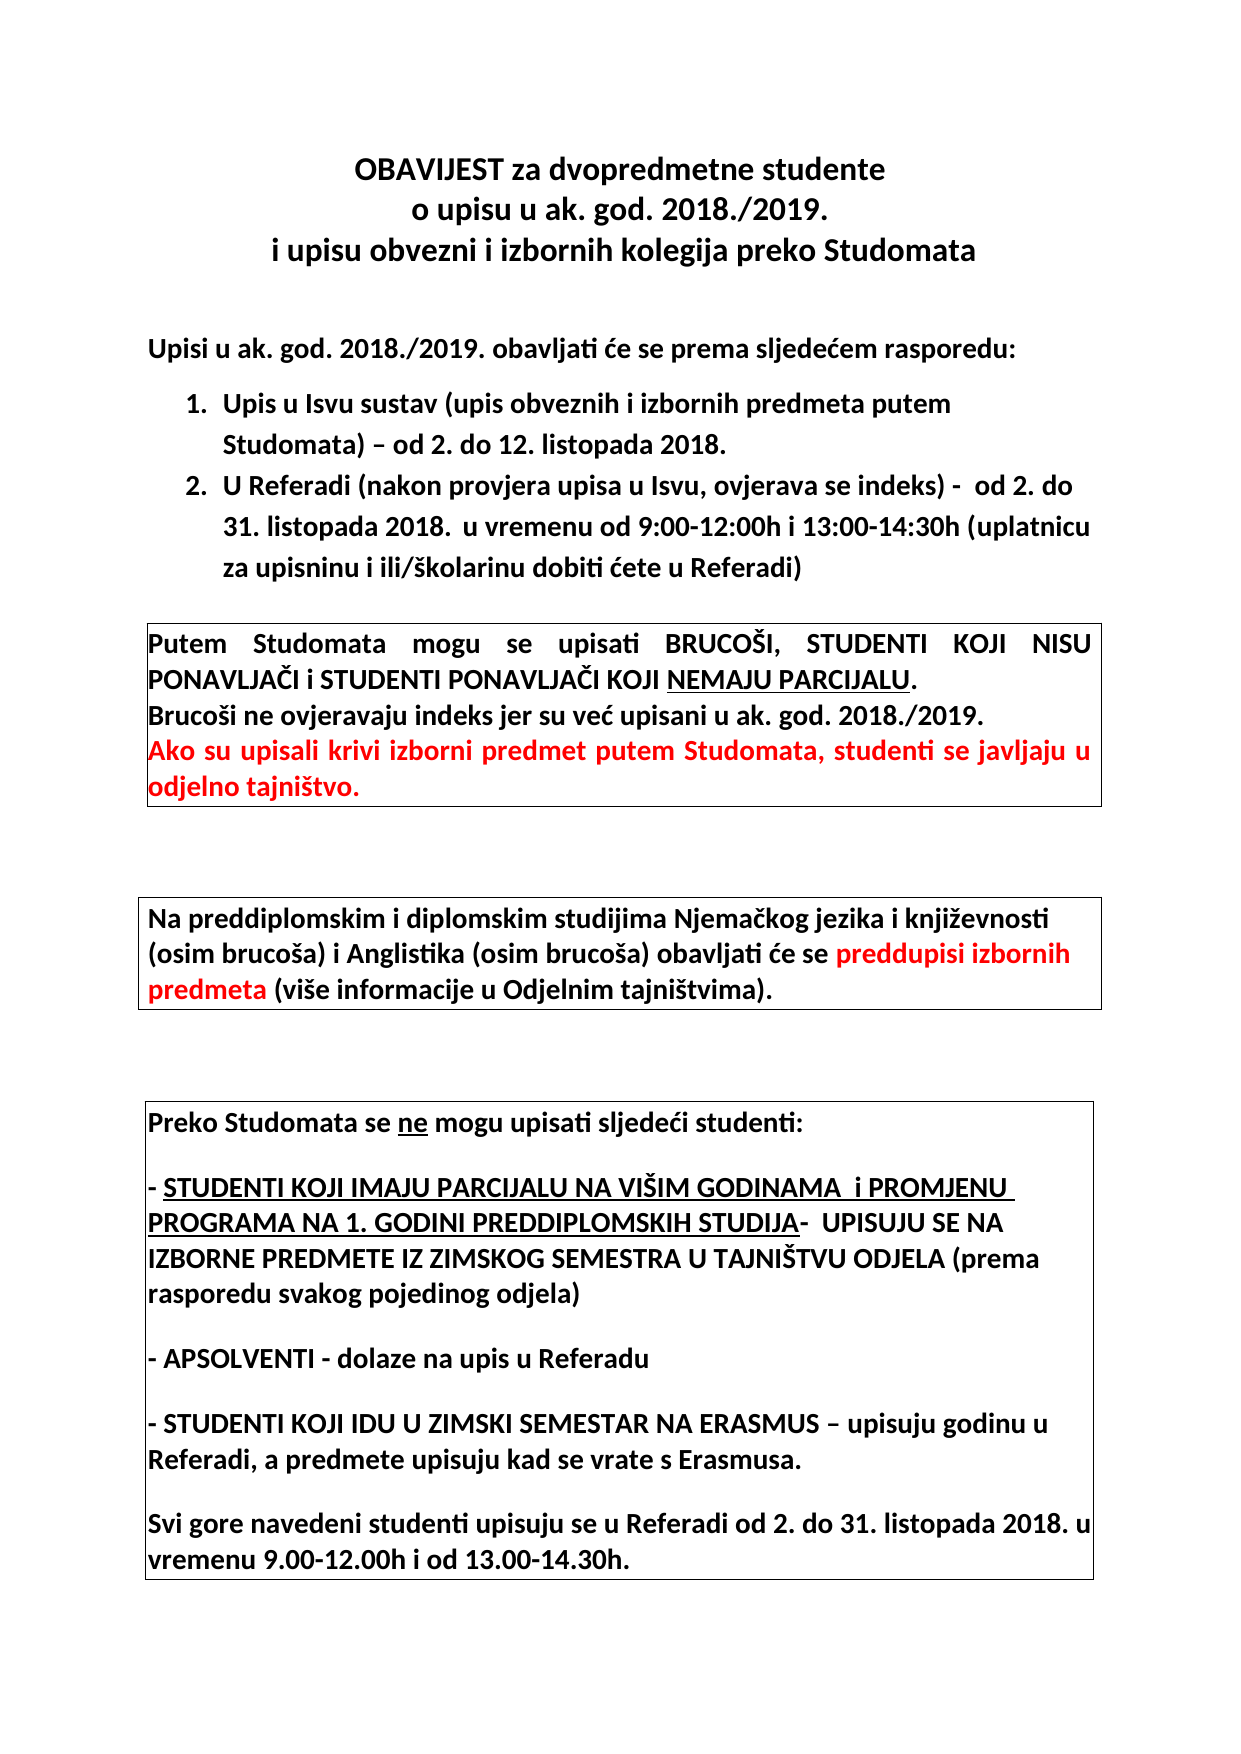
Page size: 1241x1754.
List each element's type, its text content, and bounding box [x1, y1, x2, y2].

list Ako su upisali krivi izborni predmet putem Studomata, studenti se javljaju u odjelno tajništvo. [148, 729, 1101, 806]
text - STUDENTI KOJI IDU U ZIMSKI SEMESTAR NA ERASMUS – upisuju godinu u Referadi, a predmete upisuju kad se vrate s Erasmusa. [146, 1402, 1093, 1476]
text Upisi u ak. god. 2018./2019. obavljati će se prema sljedećem rasporedu: [148, 330, 1093, 366]
text i upisu obvezni i izbornih kolegija preko Studomata [148, 229, 1093, 270]
list U Referadi (nakon provjera upisa u Isvu, ovjerava se indeks) - od 2. do 31. listopada 2018. u vremenu od 9:00-12:00h i 13:00-14:30h (uplatnicu za upisninu i ili/školarinu dobiti ćete u Referadi) [185, 467, 1093, 585]
list Putem Studomata mogu se upisati BRUCOŠI, STUDENTI KOJI NISU PONAVLJAČI i STUDENTI PONAVLJAČI KOJI NEMAJU PARCIJALU. [148, 624, 1101, 697]
text Svi gore navedeni studenti upisuju se u Referadi od 2. do 31. listopada 2018. u vremenu 9.00-12.00h i od 13.00-14.30h. [146, 1502, 1093, 1579]
text Preko Studomata se ne mogu upisati sljedeći studenti: [146, 1102, 1093, 1139]
text o upisu u ak. god. 2018./2019. [148, 188, 1093, 229]
text - STUDENTI KOJI IMAJU PARCIJALU NA VIŠIM GODINAMA i PROMJENU PROGRAMA NA 1. GODINI PREDDIPLOMSKIH STUDIJA- UPISUJU SE NA IZBORNE PREDMETE IZ ZIMSKOG SEMESTRA U TAJNIŠTVU ODJELA (prema rasporedu svakog pojedinog odjela) [146, 1166, 1093, 1311]
text - APSOLVENTI - dolaze na upis u Referadu [146, 1337, 1093, 1376]
text Na preddiplomskim i diplomskim studijima Njemačkog jezika i književnosti (osim brucoša) i Anglistika (osim brucoša) obavljati će se preddupisi izbornih predmeta (više informacije u Odjelnim tajništvima). [139, 898, 1101, 1009]
text OBAVIJEST za dvopredmetne studente [148, 148, 1093, 188]
list Upis u Isvu sustav (upis obveznih i izbornih predmeta putem Studomata) – od 2. do 12. listopada 2018. [185, 386, 1093, 462]
list Brucoši ne ovjeravaju indeks jer su već upisani u ak. god. 2018./2019. [148, 697, 1093, 729]
